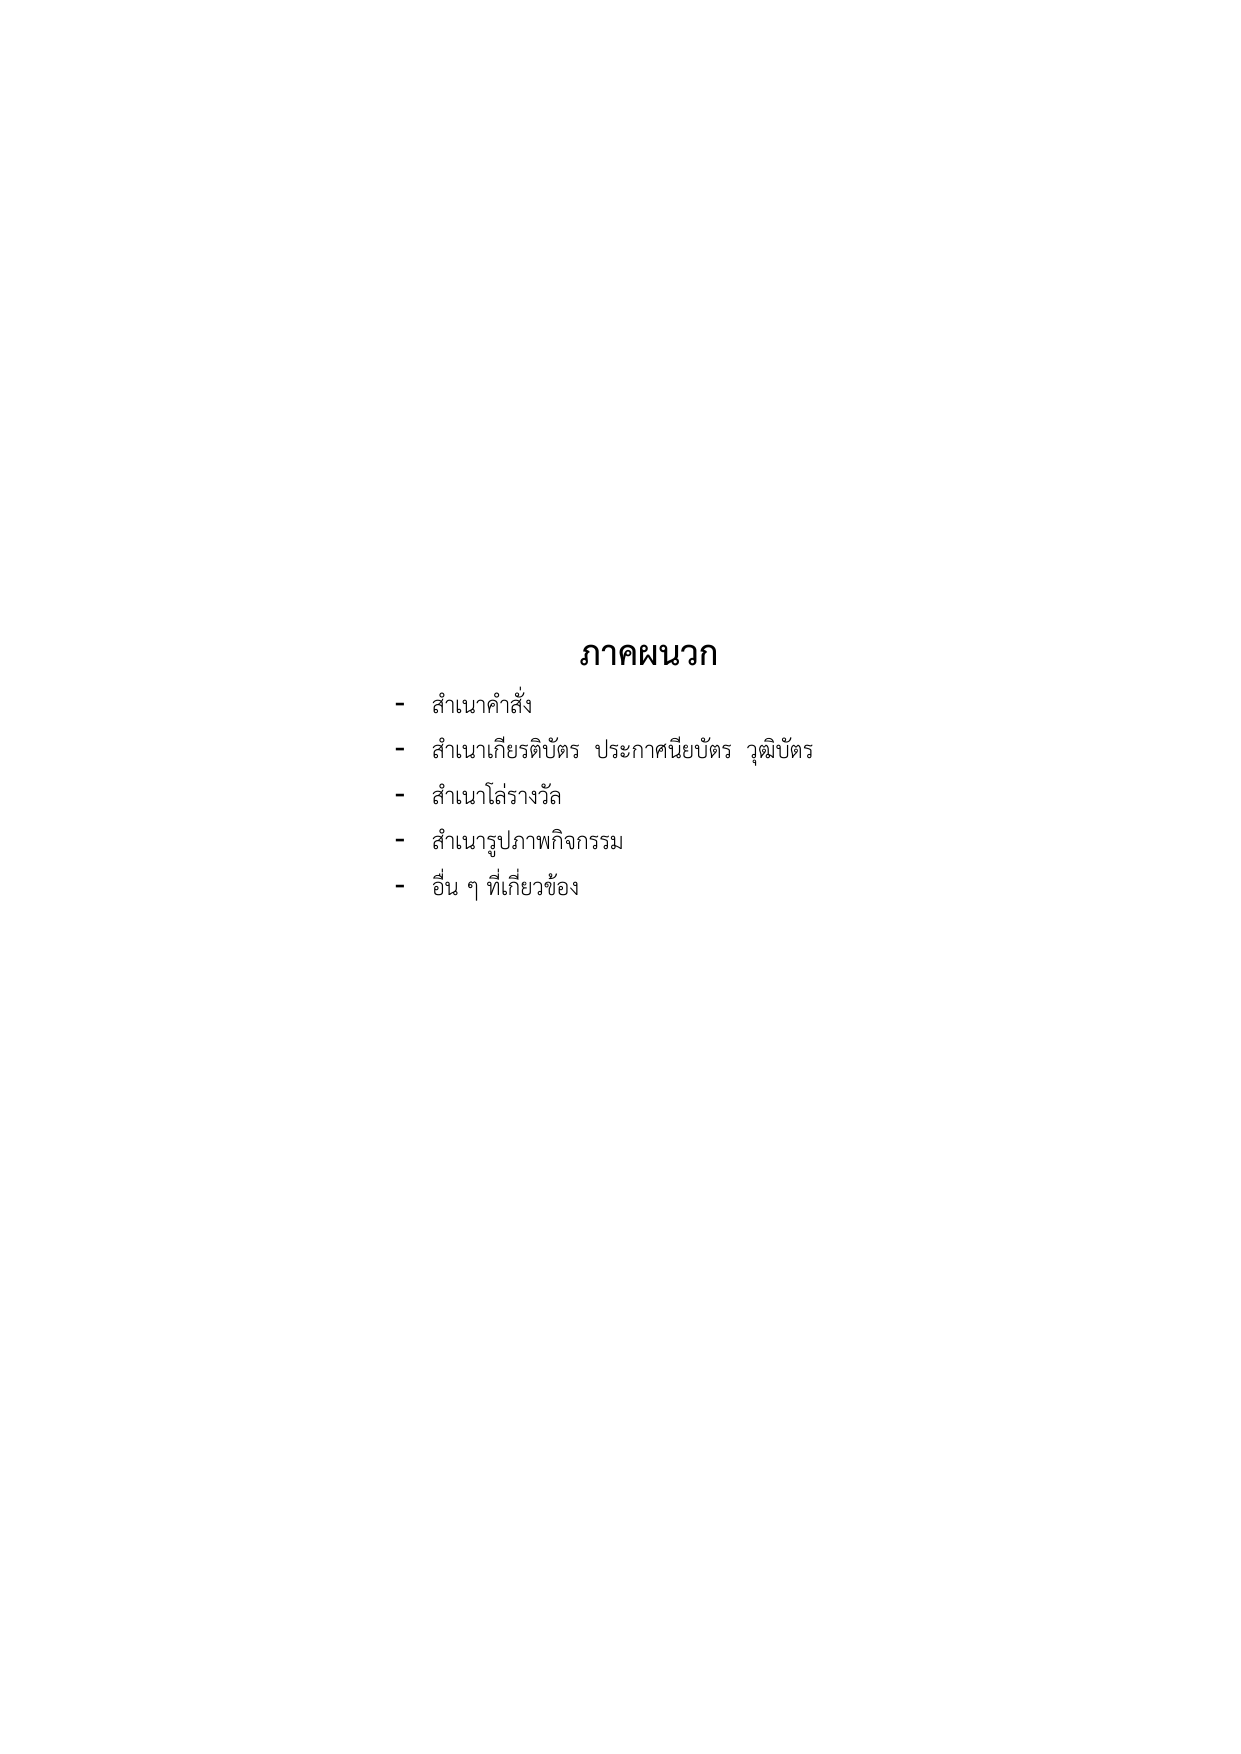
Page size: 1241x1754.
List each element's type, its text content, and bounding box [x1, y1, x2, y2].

list สำเนาเกียรติบัตร ประกาศนียบัตร วุฒิบัตร [394, 723, 1093, 768]
list อื่น ๆ ที่เกี่ยวข้อง [394, 859, 1093, 905]
list สำเนาโล่รางวัล [394, 768, 1093, 814]
list สำเนารูปภาพกิจกรรม [394, 814, 1093, 859]
list สำเนาคำสั่ง [394, 678, 1093, 723]
text ภาคผนวก [207, 621, 1093, 678]
